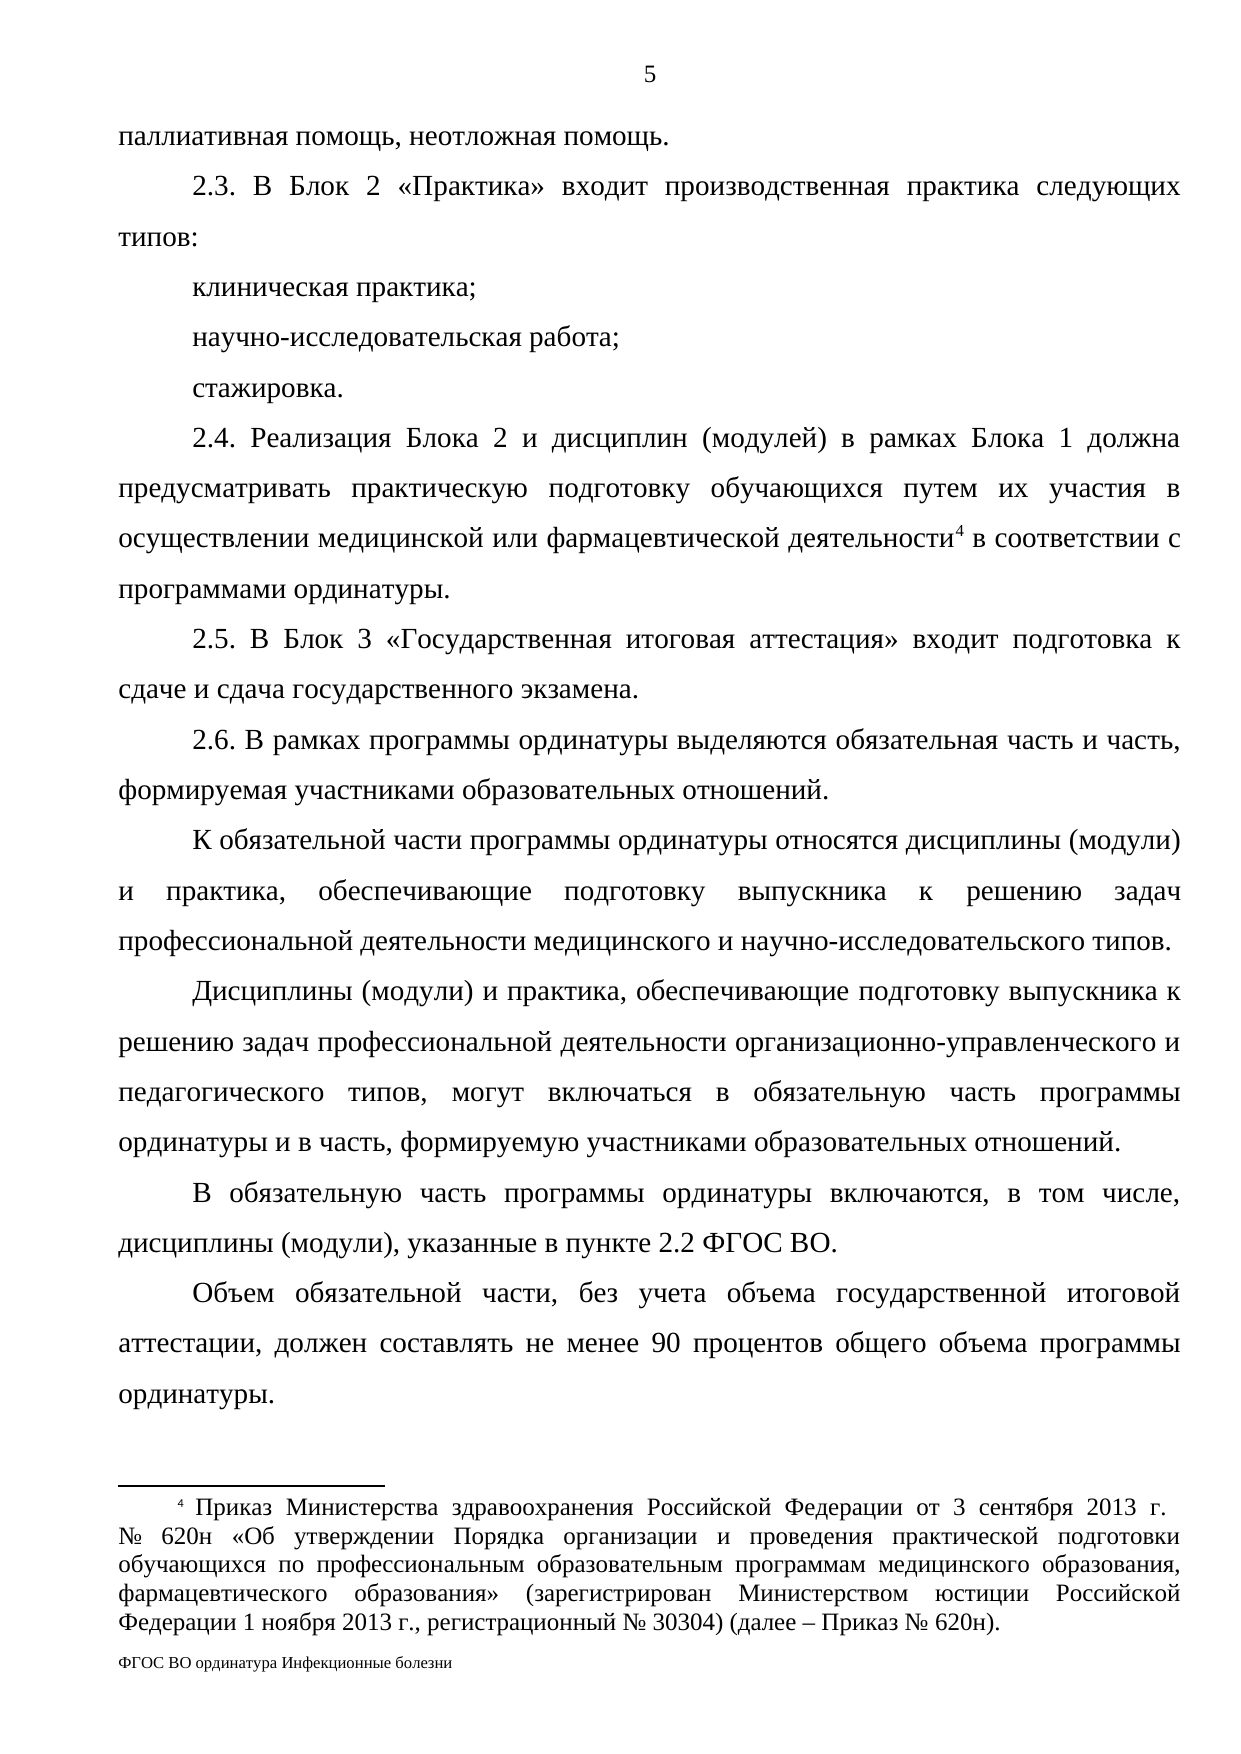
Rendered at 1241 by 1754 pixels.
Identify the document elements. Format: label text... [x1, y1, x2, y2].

text стажировка. [118, 370, 1181, 403]
text 2.4. Реализация Блока 2 и дисциплин (модулей) в рамках Блока 1 должна предусматривать практическую подготовку обучающихся путем их участия в осуществлении медицинской или фармацевтической деятельности в соответствии с программами ординатуры. [118, 420, 1181, 604]
text 2.5. В Блок 3 «Государственная итоговая аттестация» входит подготовка к сдаче и сдача государственного экзамена. [118, 621, 1181, 705]
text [118, 118, 1181, 152]
text научно-исследовательская работа; [118, 319, 1181, 353]
text Объем обязательной части, без учета объема государственной итоговой аттестации, должен составлять не менее 90 процентов общего объема программы ординатуры. [118, 1275, 1181, 1409]
text 2.6. В рамках программы ординатуры выделяются обязательная часть и часть, формируемая участниками образовательных отношений. [118, 722, 1181, 806]
text К обязательной части программы ординатуры относятся дисциплины (модули) и практика, обеспечивающие подготовку выпускника к решению задач профессиональной деятельности медицинского и научно-исследовательского типов. [118, 822, 1181, 957]
text 2.3. В Блок 2 «Практика» входит производственная практика следующих типов: [118, 168, 1181, 252]
text клиническая практика; [118, 269, 1181, 303]
text Дисциплины (модули) и практика, обеспечивающие подготовку выпускника к решению задач профессиональной деятельности организационно-управленческого и педагогического типов, могут включаться в обязательную часть программы ординатуры и в часть, формируемую участниками образовательных отношений. [118, 973, 1181, 1158]
text В обязательную часть программы ординатуры включаются, в том числе, дисциплины (модули), указанные в пункте 2.2 ФГОС ВО. [118, 1175, 1181, 1258]
